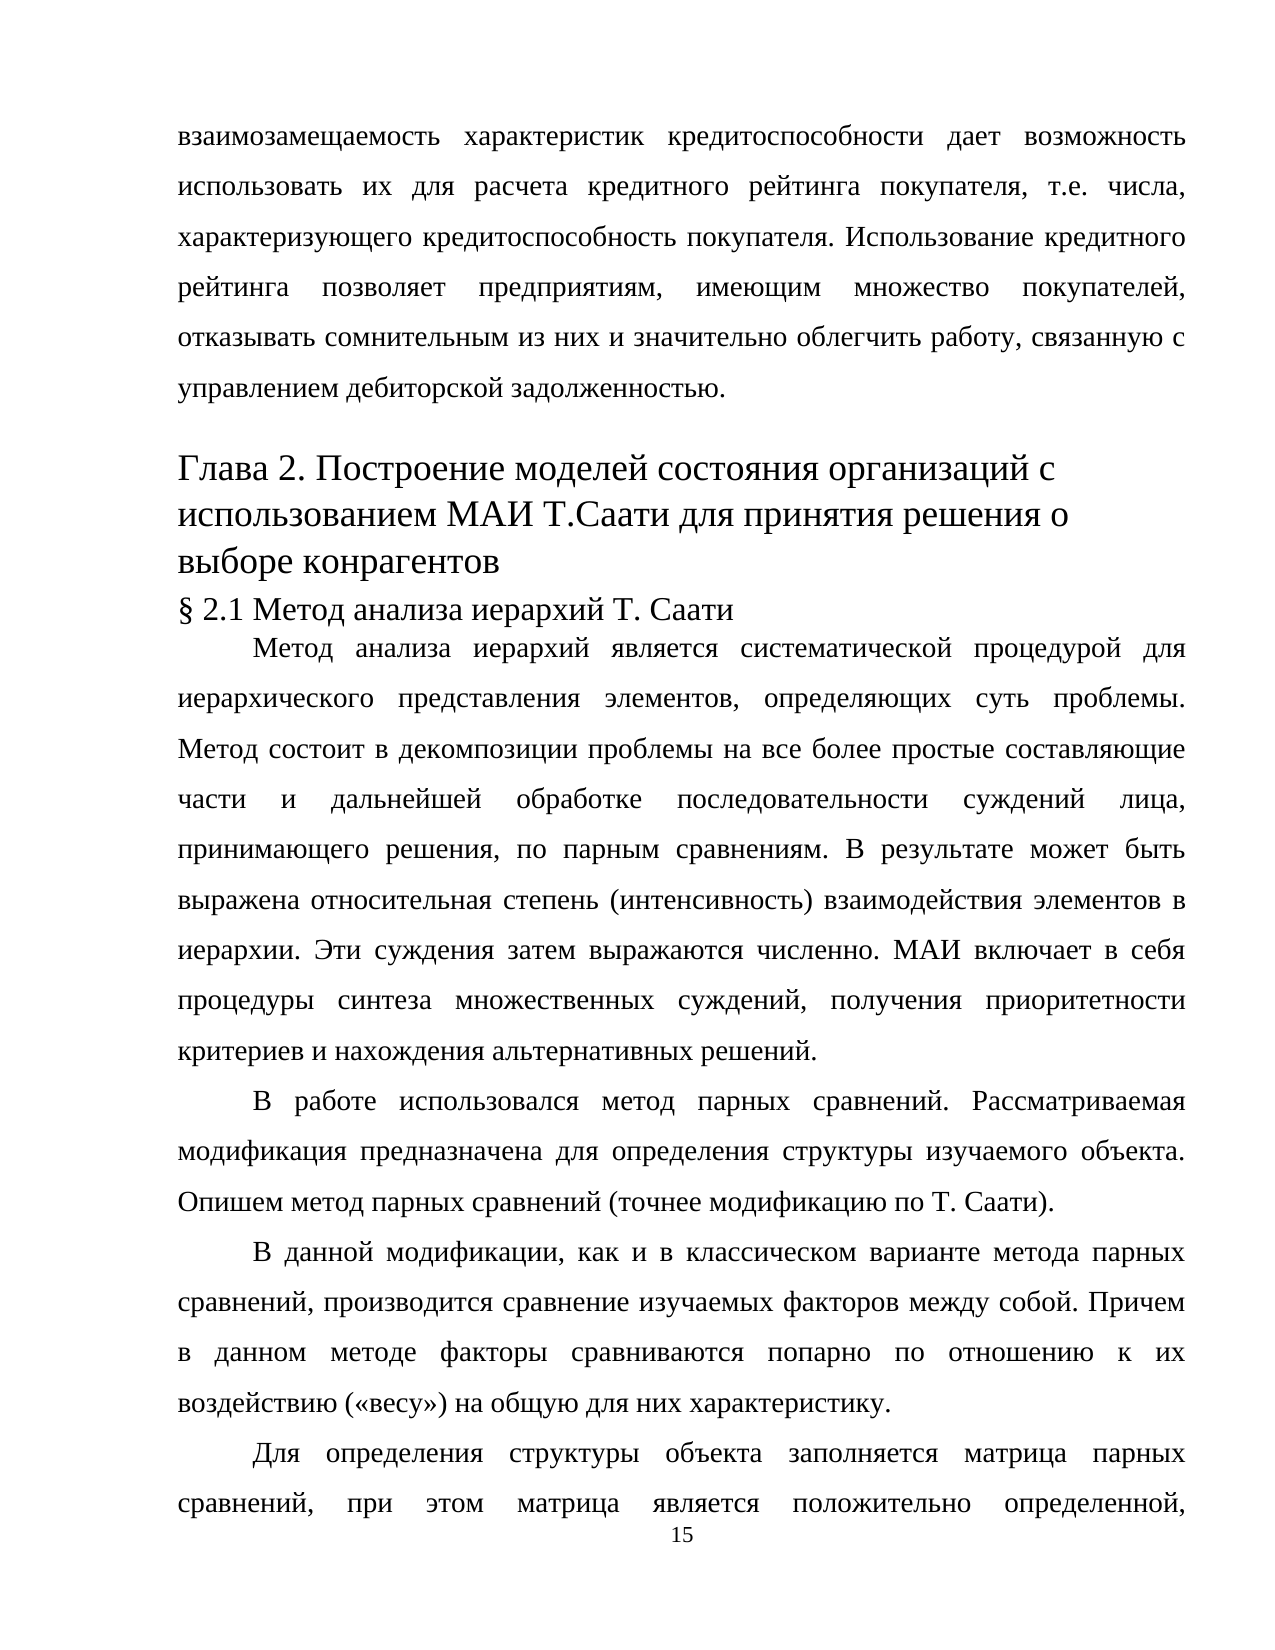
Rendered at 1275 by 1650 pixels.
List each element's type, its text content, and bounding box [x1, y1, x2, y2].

text В данной модификации, как и в классическом варианте метода парных сравнений, производится сравнение изучаемых факторов между собой. Причем в данном методе факторы сравниваются попарно по отношению к их воздействию («весу») на общую для них характеристику. [177, 1234, 1186, 1418]
subtitle Глава 2. Построение моделей состояния организаций с использованием МАИ Т.Саати для принятия решения о выборе конрагентов [177, 445, 1186, 581]
text В работе использовался метод парных сравнений. Рассматриваемая модификация предназначена для определения структуры изучаемого объекта. Опишем метод парных сравнений (точнее модификацию по Т. Саати). [177, 1083, 1186, 1217]
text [177, 1435, 1186, 1519]
text Метод анализа иерархий является систематической процедурой для иерархического представления элементов, определяющих суть проблемы. Метод состоит в декомпозиции проблемы на все более простые составляющие части и дальнейшей обработке последовательности суждений лица, принимающего решения, по парным сравнениям. В результате может быть выражена относительная степень (интенсивность) взаимодействия элементов в иерархии. Эти суждения затем выражаются численно. МАИ включает в себя процедуры синтеза множественных суждений, получения приоритетности критериев и нахождения альтернативных решений. [177, 630, 1186, 1066]
subtitle § 2.1 Метод анализа иерархий Т. Саати [177, 589, 1186, 627]
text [177, 118, 1186, 403]
